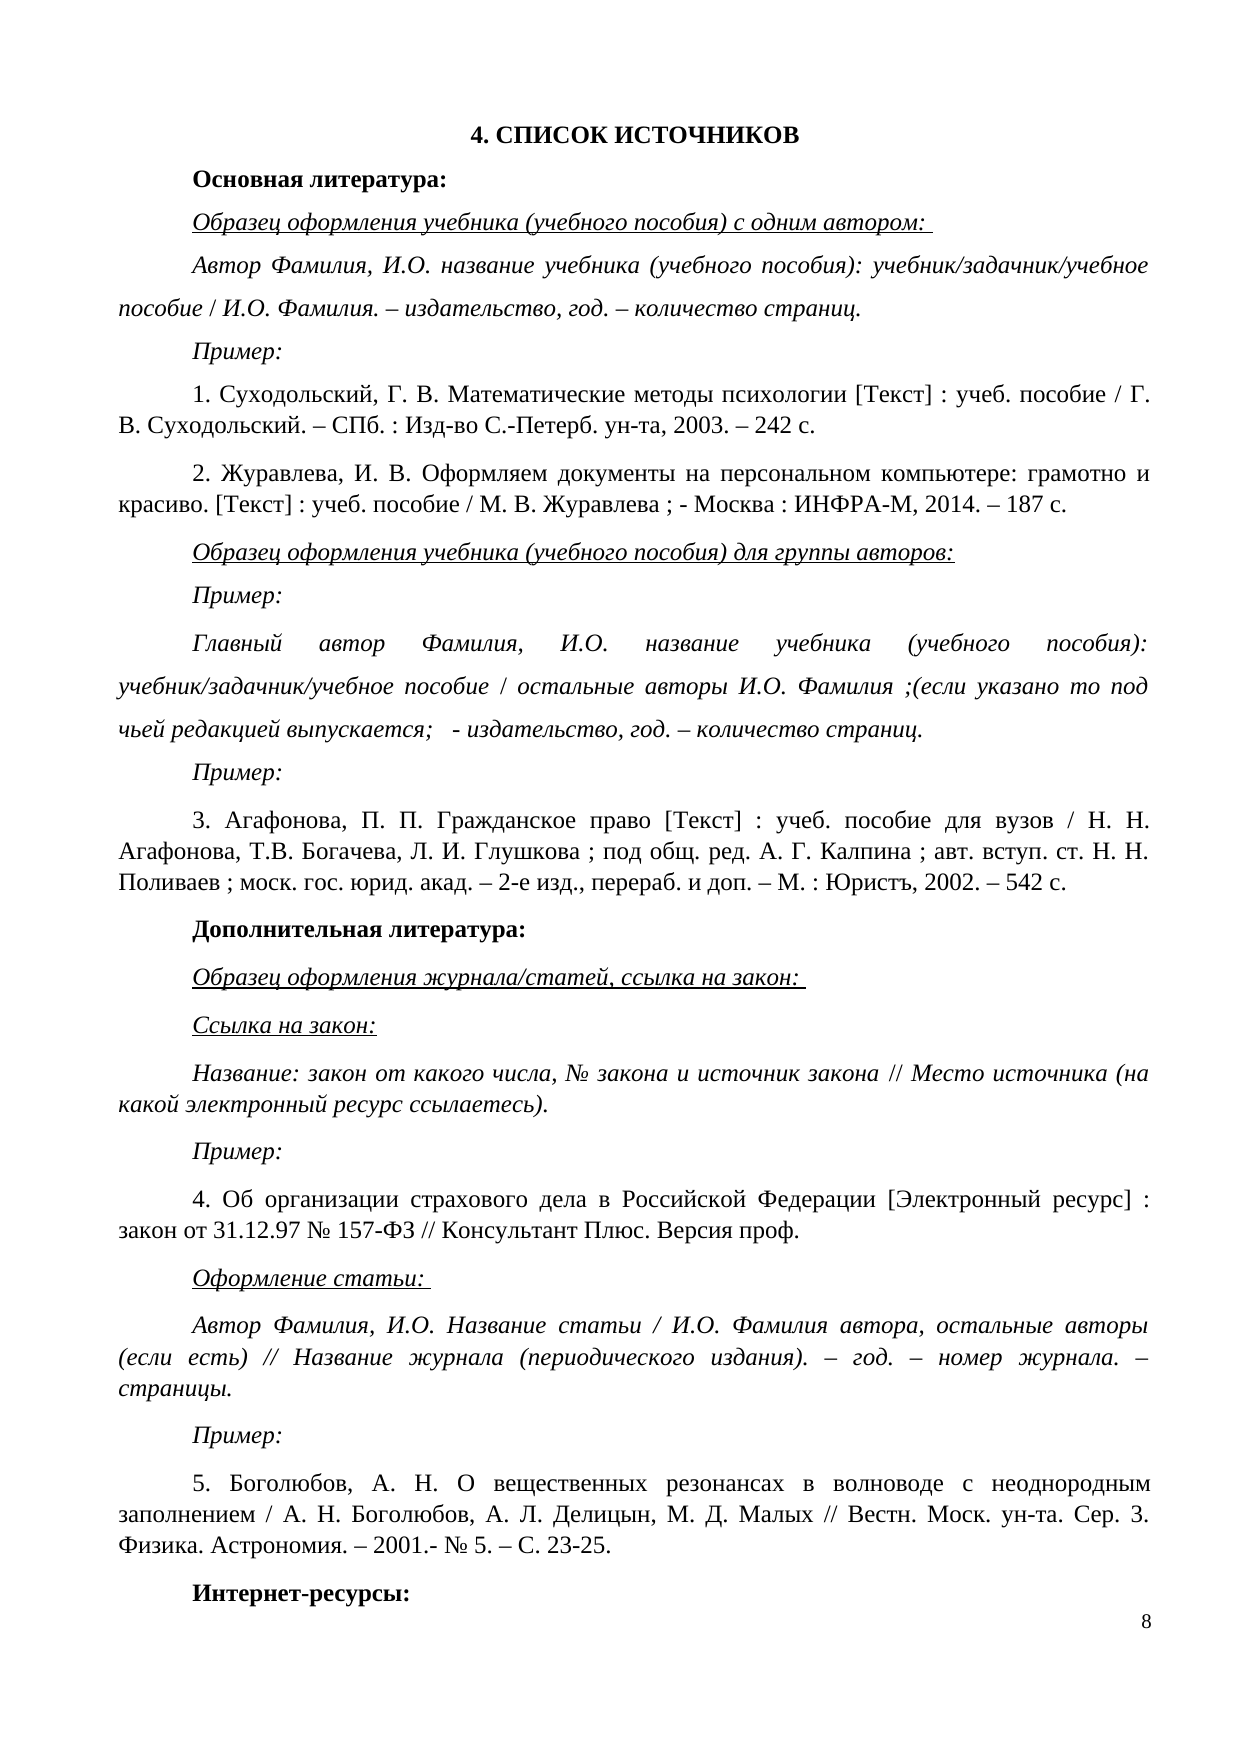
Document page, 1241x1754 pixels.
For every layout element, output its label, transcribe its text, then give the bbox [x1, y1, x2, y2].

text Оформление статьи: [118, 1263, 1152, 1292]
text Пример: [118, 757, 1152, 786]
text Название: закон от какого числа, № закона и источник закона // Место источника (на какой электронный ресурс ссылаетесь). [118, 1058, 1152, 1117]
text 1. Суходольский, Г. В. Математические методы психологии [Текст] : учеб. пособие / Г. В. Суходольский. – СПб. : Изд-во С.-Петерб. ун-та, 2003. – 242 с. [118, 379, 1152, 439]
text Пример: [118, 1136, 1152, 1165]
text Образец оформления журнала/статей, ссылка на закон: [118, 962, 1152, 991]
text Пример: [118, 336, 1152, 365]
text 4. Об организации страхового дела в Российской Федерации [Электронный ресурс] : закон от 31.12.97 № 157-ФЗ // Консультант Плюс. Версия проф. [118, 1184, 1152, 1244]
text 4. СПИСОК ИСТОЧНИКОВ [118, 121, 1152, 149]
text Пример: [118, 1420, 1152, 1449]
text Автор Фамилия, И.О. Название статьи / И.О. Фамилия автора, остальные авторы (если есть) // Название журнала (периодического издания). – год. – номер журнала. – страницы. [118, 1311, 1152, 1401]
text Пример: [118, 580, 1152, 609]
text Образец оформления учебника (учебного пособия) для группы авторов: [118, 537, 1152, 566]
text Ссылка на закон: [118, 1010, 1152, 1039]
text Интернет-ресурсы: [118, 1578, 1152, 1607]
text Дополнительная литература: [118, 914, 1152, 943]
text Главный автор Фамилия, И.О. название учебника (учебного пособия): учебник/задачник/учебное пособие / остальные авторы И.О. Фамилия ;(если указано то под чьей редакцией выпускается; - издательство, год. – количество страниц. [118, 628, 1152, 743]
text 2. Журавлева, И. В. Оформляем документы на персональном компьютере: грамотно и красиво. [Текст] : учеб. пособие / М. В. Журавлева ; - Москва : ИНФРА-М, 2014. – 187 с. [118, 458, 1152, 518]
text 3. Агафонова, П. П. Гражданское право [Текст] : учеб. пособие для вузов / Н. Н. Агафонова, Т.В. Богачева, Л. И. Глушкова ; под общ. ред. А. Г. Калпина ; авт. вступ. ст. Н. Н. Поливаев ; моск. гос. юрид. акад. – 2-е изд., перераб. и доп. – М. : Юристъ, 2002. – 542 с. [118, 805, 1152, 896]
text Основная литература: [118, 164, 1152, 192]
text 5. Боголюбов, А. Н. О вещественных резонансах в волноводе с неоднородным заполнением / А. Н. Боголюбов, А. Л. Делицын, М. Д. Малых // Вестн. Моск. ун-та. Сер. 3. Физика. Астрономия. – 2001.- № 5. – С. 23-25. [118, 1468, 1152, 1559]
text Образец оформления учебника (учебного пособия) с одним автором: [118, 207, 1152, 236]
text Автор Фамилия, И.О. название учебника (учебного пособия): учебник/задачник/учебное пособие / И.О. Фамилия. – издательство, год. – количество страниц. [118, 250, 1152, 322]
